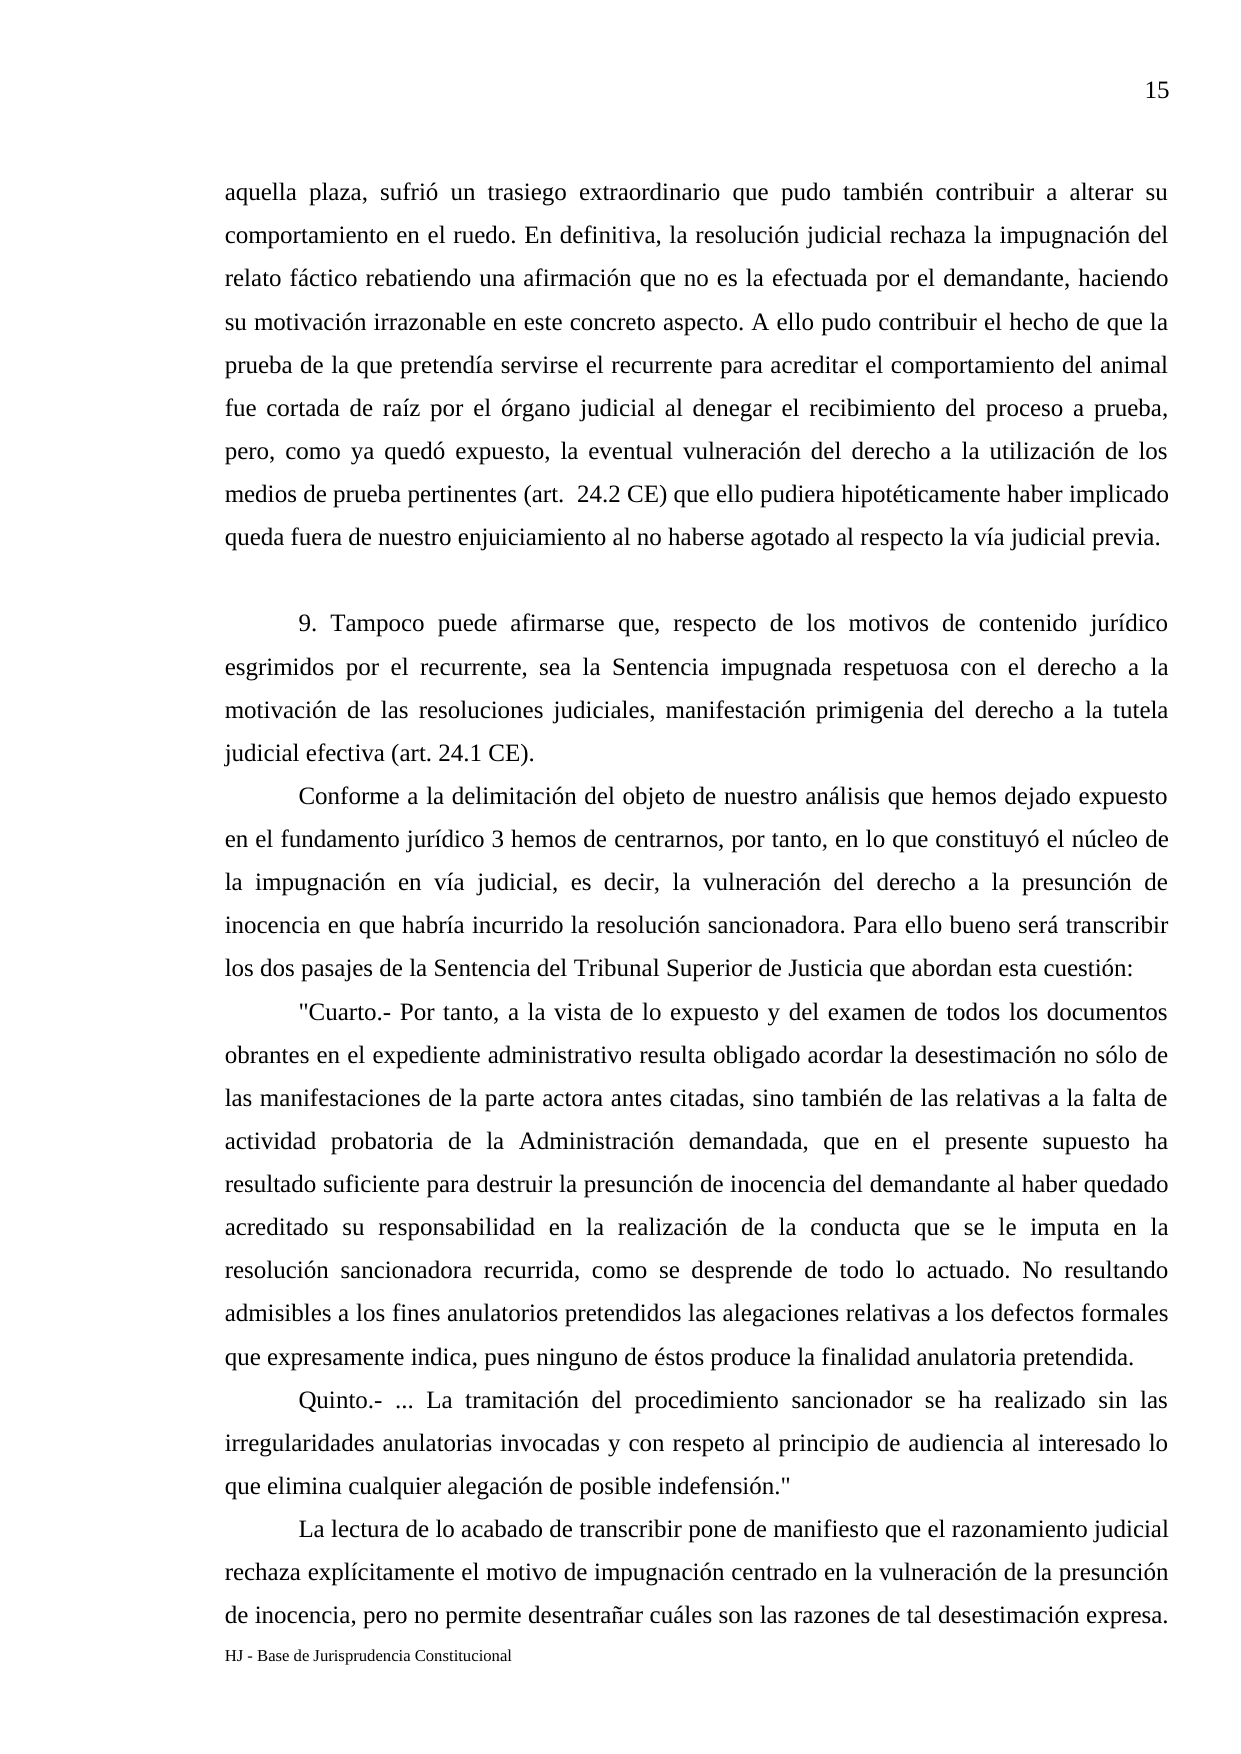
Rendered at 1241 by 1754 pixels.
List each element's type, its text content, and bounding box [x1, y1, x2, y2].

text "Cuarto.- Por tanto, a la vista de lo expuesto y del examen de todos los documentos obrantes en el expediente administrativo resulta obligado acordar la desestimación no sólo de las manifestaciones de la parte actora antes citadas, sino también de las relativas a la falta de actividad probatoria de la Administración demandada, que en el presente supuesto ha resultado suficiente para destruir la presunción de inocencia del demandante al haber quedado acreditado su responsabilidad en la realización de la conducta que se le imputa en la resolución sancionadora recurrida, como se desprende de todo lo actuado. No resultando admisibles a los fines anulatorios pretendidos las alegaciones relativas a los defectos formales que expresamente indica, pues ninguno de éstos produce la finalidad anulatoria pretendida. [224, 997, 1169, 1370]
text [224, 177, 1169, 551]
text 9. Tampoco puede afirmarse que, respecto de los motivos de contenido jurídico esgrimidos por el recurrente, sea la Sentencia impugnada respetuosa con el derecho a la motivación de las resoluciones judiciales, manifestación primigenia del derecho a la tutela judicial efectiva (art. 24.1 CE). [224, 608, 1169, 767]
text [224, 1514, 1169, 1629]
text Quinto.- ... La tramitación del procedimiento sancionador se ha realizado sin las irregularidades anulatorias invocadas y con respeto al principio de audiencia al interesado lo que elimina cualquier alegación de posible indefensión." [224, 1385, 1169, 1500]
text Conforme a la delimitación del objeto de nuestro análisis que hemos dejado expuesto en el fundamento jurídico 3 hemos de centrarnos, por tanto, en lo que constituyó el núcleo de la impugnación en vía judicial, es decir, la vulneración del derecho a la presunción de inocencia en que habría incurrido la resolución sancionadora. Para ello bueno será transcribir los dos pasajes de la Sentencia del Tribunal Superior de Justicia que abordan esta cuestión: [224, 781, 1169, 982]
